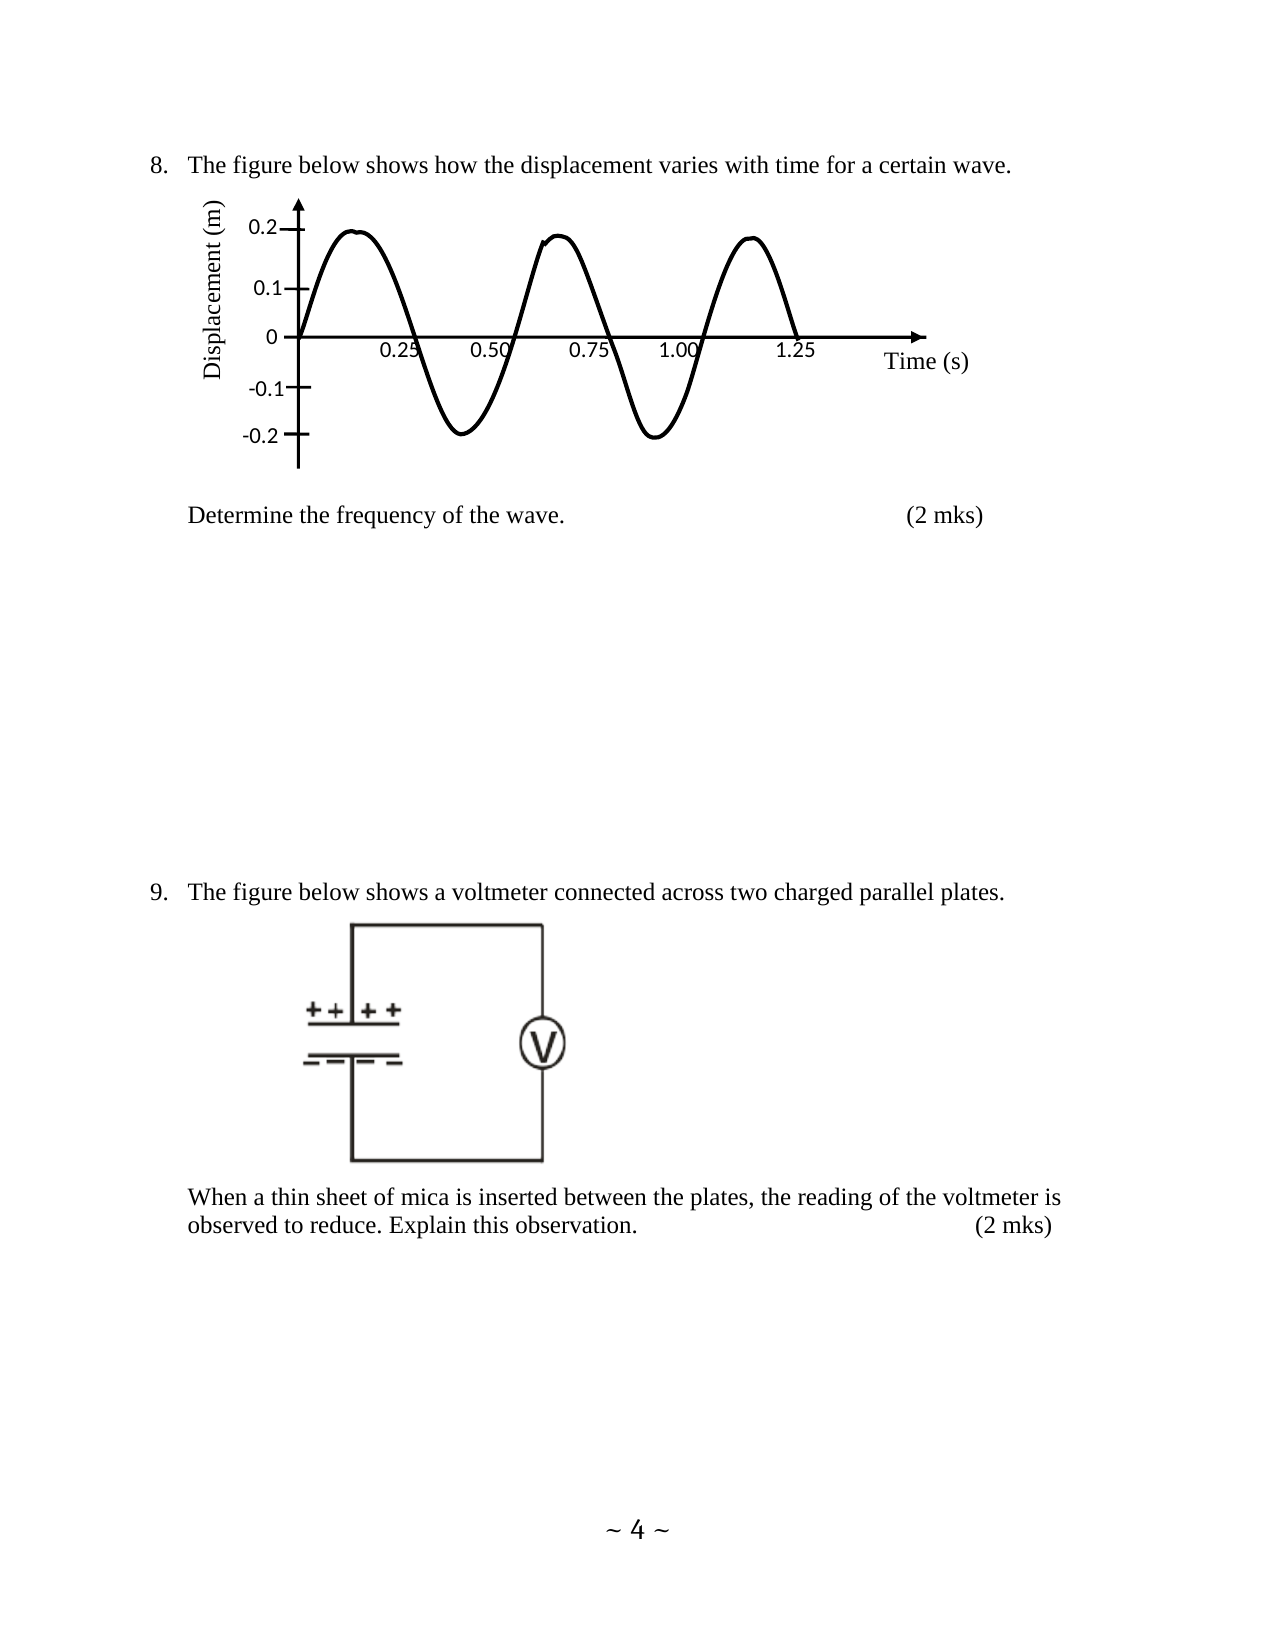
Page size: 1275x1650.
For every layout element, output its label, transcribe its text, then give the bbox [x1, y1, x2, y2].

list The figure below shows how the displacement varies with time for a certain wave. [150, 150, 1125, 179]
text Determine the frequency of the wave. (2 mks) [150, 500, 1125, 529]
list The figure below shows a voltmeter connected across two charged parallel plates. [150, 877, 1125, 906]
text When a thin sheet of mica is inserted between the plates, the reading of the voltmeter is observed to reduce. Explain this observation. (2 mks) [187, 1182, 1125, 1268]
